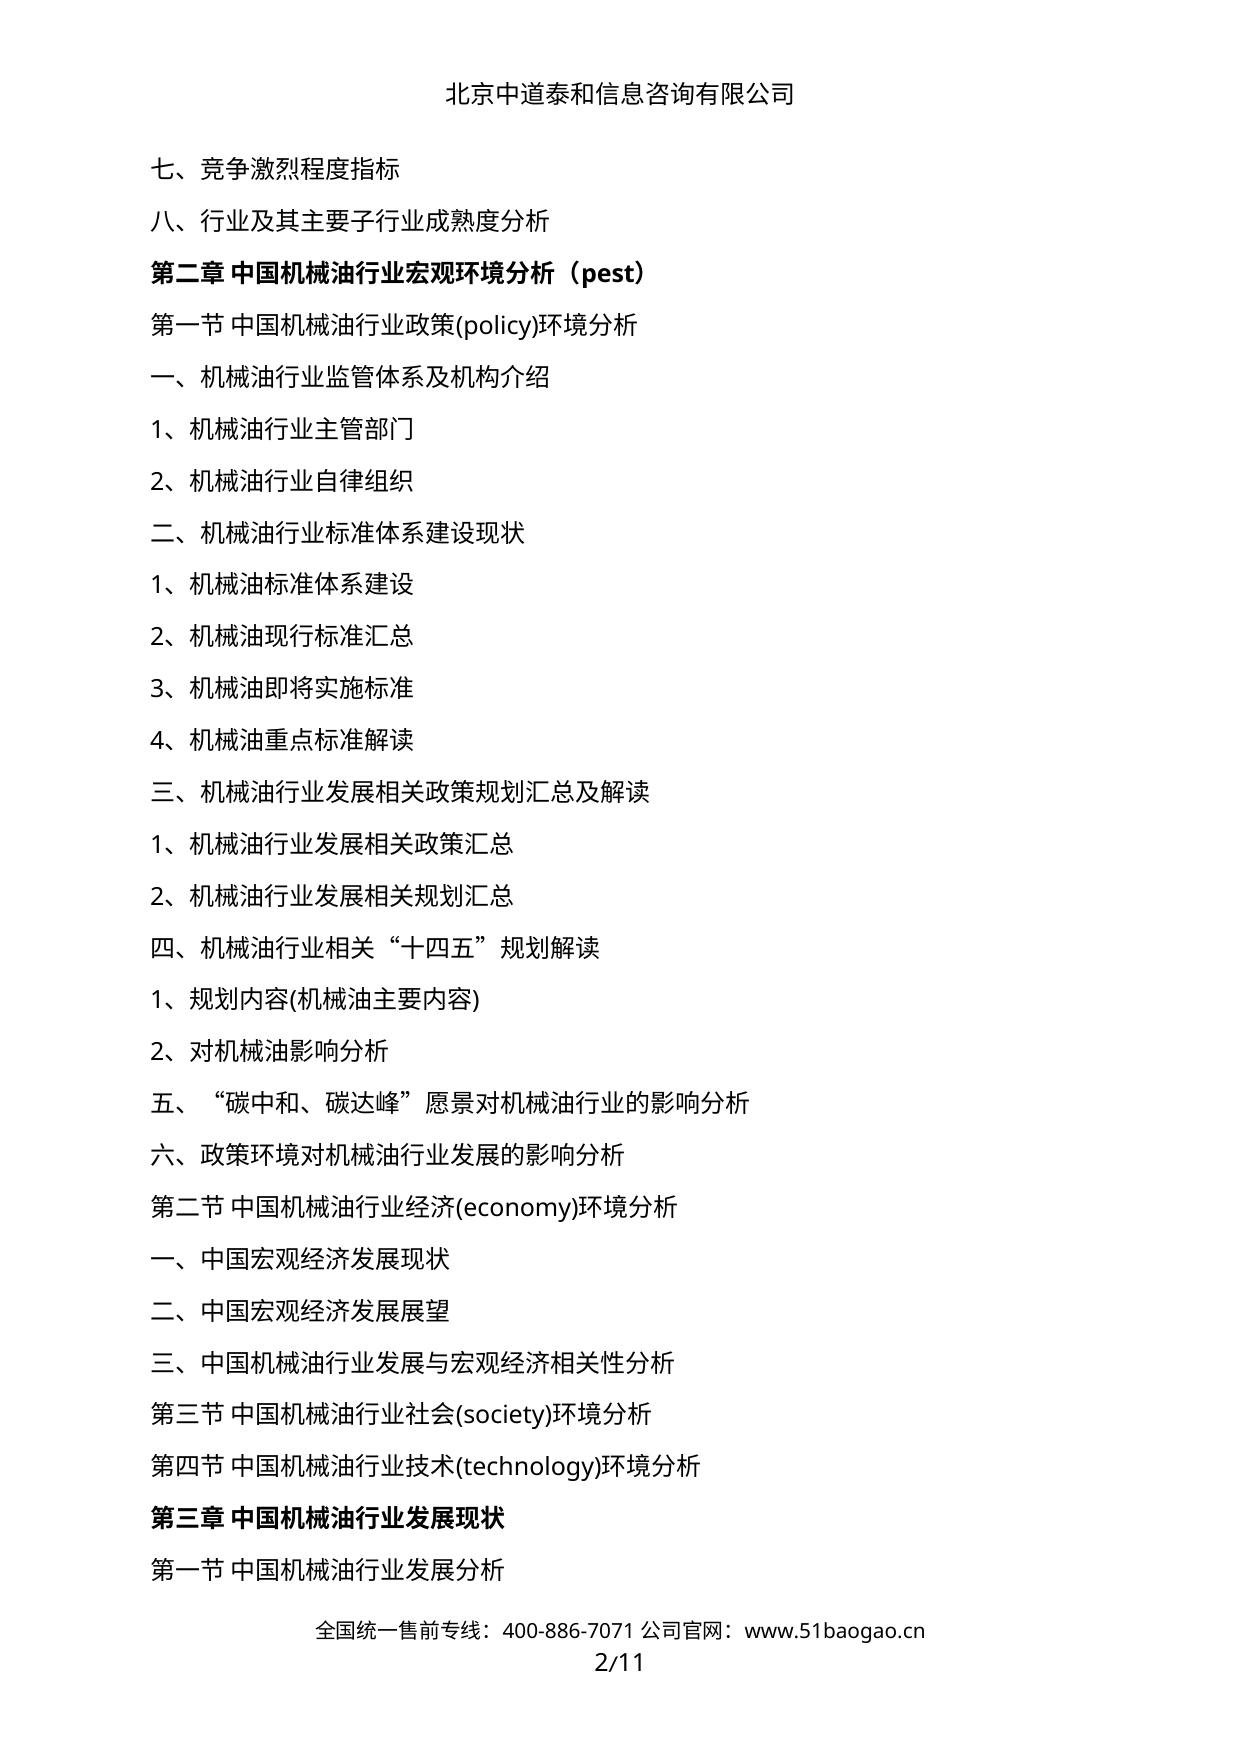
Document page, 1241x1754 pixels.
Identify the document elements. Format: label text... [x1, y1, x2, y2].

text 3、机械油即将实施标准 [150, 669, 1090, 705]
text 第三节 中国机械油行业社会(society)环境分析 [150, 1395, 1090, 1431]
text 七、竞争激烈程度指标 [150, 150, 1090, 186]
text 六、政策环境对机械油行业发展的影响分析 [150, 1136, 1090, 1172]
text 二、机械油行业标准体系建设现状 [150, 513, 1090, 549]
text 四、机械油行业相关“十四五”规划解读 [150, 928, 1090, 964]
text 第四节 中国机械油行业技术(technology)环境分析 [150, 1447, 1090, 1483]
text 2、机械油现行标准汇总 [150, 617, 1090, 653]
text 1、机械油行业主管部门 [150, 409, 1090, 446]
text 第二节 中国机械油行业经济(economy)环境分析 [150, 1187, 1090, 1224]
text 1、机械油标准体系建设 [150, 565, 1090, 601]
text 三、机械油行业发展相关政策规划汇总及解读 [150, 772, 1090, 809]
text 一、机械油行业监管体系及机构介绍 [150, 357, 1090, 394]
text 1、规划内容(机械油主要内容) [150, 980, 1090, 1016]
text 五、“碳中和、碳达峰”愿景对机械油行业的影响分析 [150, 1084, 1090, 1120]
text 一、中国宏观经济发展现状 [150, 1239, 1090, 1276]
text 第三章 中国机械油行业发展现状 [150, 1499, 1090, 1535]
text 三、中国机械油行业发展与宏观经济相关性分析 [150, 1343, 1090, 1379]
text 2、机械油行业自律组织 [150, 461, 1090, 497]
text 4、机械油重点标准解读 [150, 721, 1090, 757]
text 2、机械油行业发展相关规划汇总 [150, 876, 1090, 912]
text 第一节 中国机械油行业政策(policy)环境分析 [150, 306, 1090, 342]
text 第二章 中国机械油行业宏观环境分析（pest） [150, 254, 1090, 290]
text 第一节 中国机械油行业发展分析 [150, 1551, 1090, 1587]
text 八、行业及其主要子行业成熟度分析 [150, 202, 1090, 238]
text 1、机械油行业发展相关政策汇总 [150, 824, 1090, 861]
text 2、对机械油影响分析 [150, 1032, 1090, 1068]
text 二、中国宏观经济发展展望 [150, 1291, 1090, 1327]
